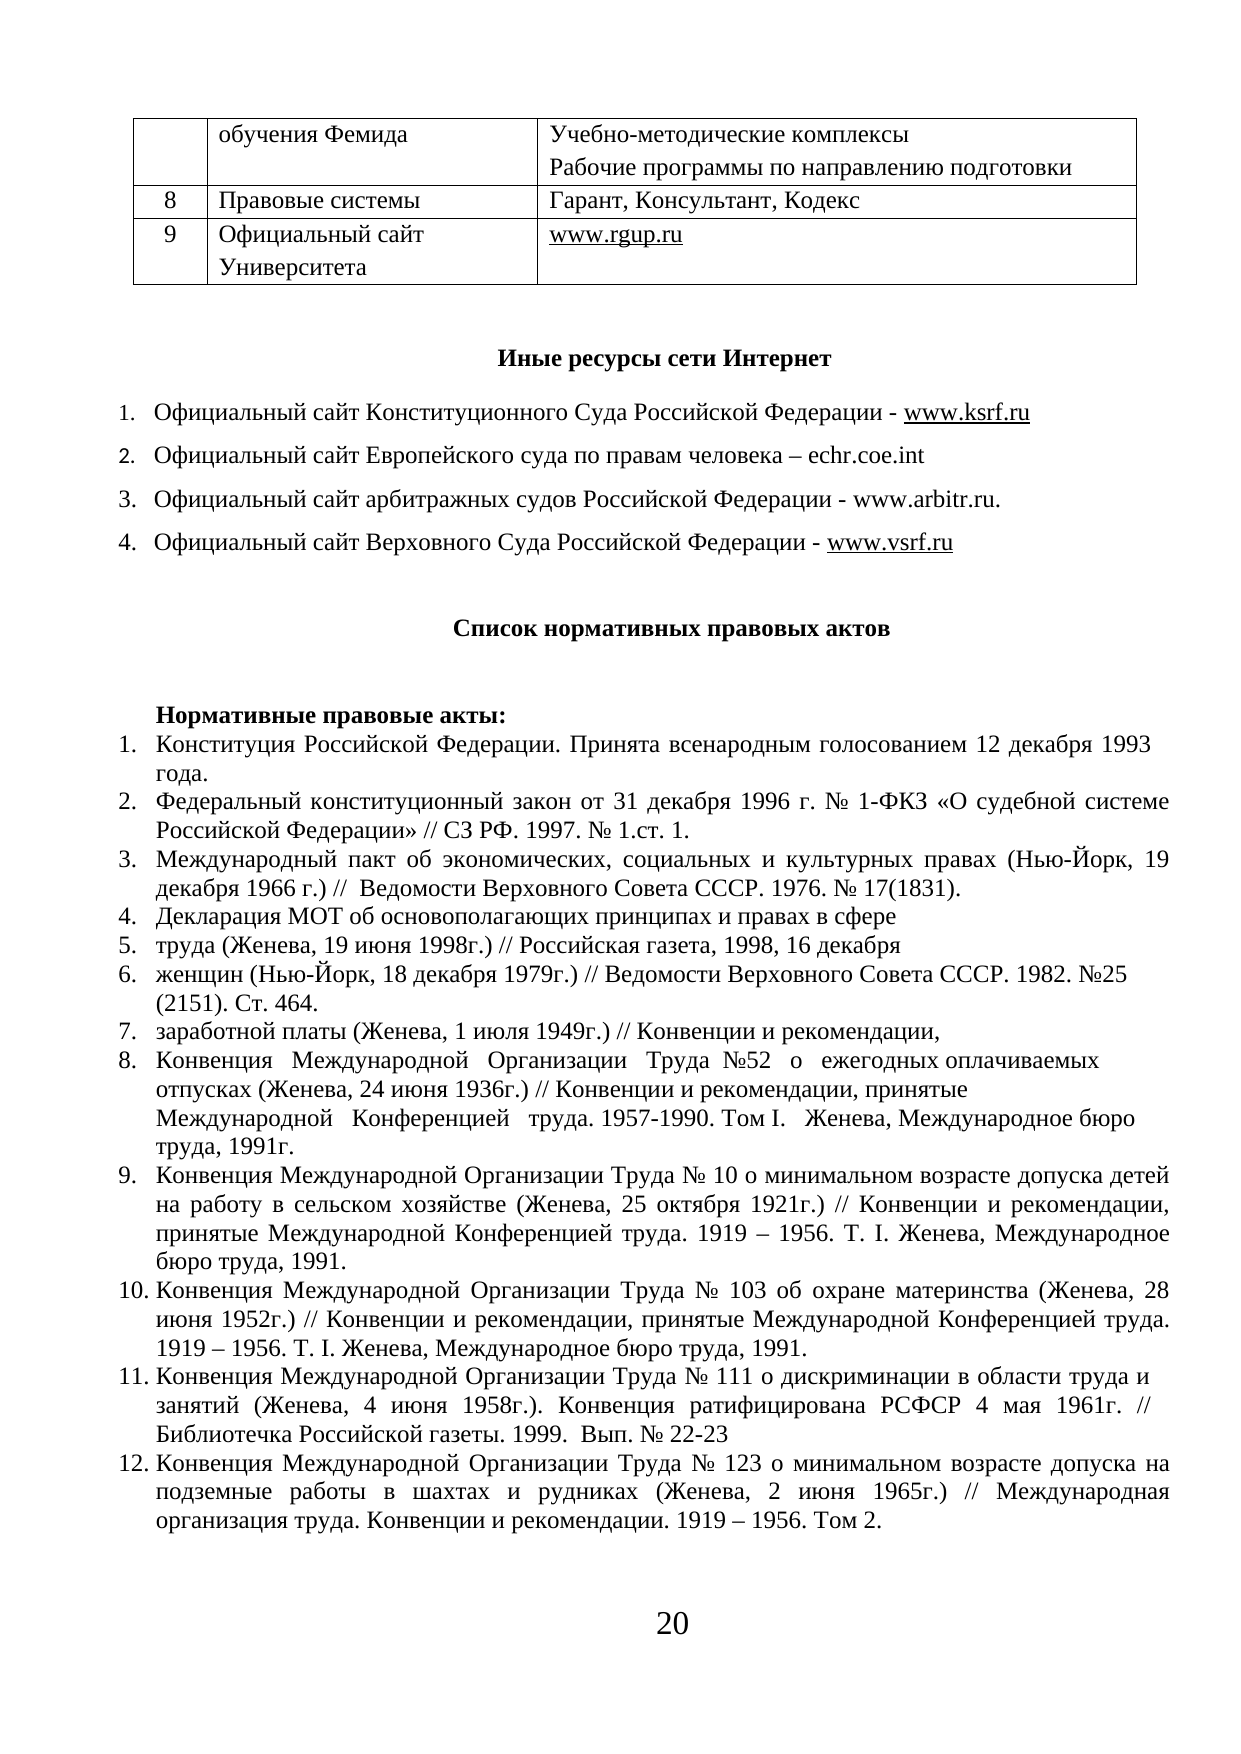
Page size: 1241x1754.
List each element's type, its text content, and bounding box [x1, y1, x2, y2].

list Конституция Российской Федерации. Принята всенародным голосованием 12 декабря 1993 года. [118, 729, 1152, 786]
list Нормативные правовые акты: [156, 700, 1152, 729]
list труда (Женева, 19 июня 1998г.) // Российская газета, 1998, 16 декабря [118, 930, 1152, 959]
list Иные ресурсы сети Интернет [177, 343, 1152, 372]
list заработной платы (Женева, 1 июля 1949г.) // Конвенции и рекомендации, [118, 1016, 1152, 1045]
list Конвенция Международной Организации Труда № 10 о минимальном возрасте допуска детей на работу в сельском хозяйстве (Женева, 25 октября 1921г.) // Конвенции и рекомендации, принятые Международной Конференцией труда. 1919 – 1956. Т. I. Женева, Международное бюро труда, 1991. [118, 1160, 1171, 1275]
list Официальный сайт Конституционного Суда Российской Федерации - www.ksrf.ru [118, 397, 1152, 426]
list Конвенция Международной Организации Труда № 111 о дискриминации в области труда и занятий (Женева, 4 июня 1958г.). Конвенция ратифицирована РСФСР 4 мая 1961г. // Библиотечка Российской газеты. 1999. Вып. № 22-23 [118, 1361, 1152, 1448]
table_cell 8 [134, 186, 207, 218]
table_cell Правовые системы [208, 186, 537, 218]
list Официальный сайт Европейского cуда по правам человека – echr.coe.int [118, 440, 1152, 469]
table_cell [208, 119, 537, 184]
list Конвенция Международной Организации Труда № 123 о минимальном возрасте допуска на подземные работы в шахтах и рудниках (Женева, 2 июня 1965г.) // Международная организация труда. Конвенции и рекомендации. 1919 – 1956. Том 2. [118, 1448, 1171, 1534]
list Декларация МОТ об основополагающих принципах и правах в сфере [118, 901, 1152, 930]
list Международный пакт об экономических, социальных и культурных правах (Нью-Йорк, 19 декабря 1966 г.) // Ведомости Верховного Совета СССР. 1976. № 17(1831). [118, 844, 1171, 901]
table_cell 7 [134, 119, 207, 184]
list Конвенция Международной Организации Труда № 103 об охране материнства (Женева, 28 июня 1952г.) // Конвенции и рекомендации, принятые Международной Конференцией труда. 1919 – 1956. Т. I. Женева, Международное бюро труда, 1991. [118, 1275, 1171, 1361]
list Федеральный конституционный закон от 31 декабря 1996 г. № 1-ФКЗ «О судебной системе Российской Федерации» // СЗ РФ. 1997. № 1.ст. 1. [118, 786, 1171, 844]
table_cell 9 [134, 219, 207, 284]
table_cell Официальный сайт Университета [208, 219, 537, 284]
list Конвенция Международной Организации Труда №52 о ежегодных оплачиваемых отпусках (Женева, 24 июня 1936г.) // Конвенции и рекомендации, принятые Международной Конференцией труда. 1957-1990. Том I. Женева, Международное бюро труда, 1991г. [118, 1045, 1152, 1160]
list женщин (Нью-Йорк, 18 декабря 1979г.) // Ведомости Верховного Совета СССР. 1982. №25 (2151). Ст. 464. [118, 959, 1152, 1016]
table_cell Гарант, Консультант, Кодекс [538, 186, 1136, 218]
list Официальный сайт арбитражных судов Российской Федерации - www.arbitr.ru. [118, 484, 1152, 513]
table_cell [538, 119, 1136, 184]
text Список нормативных правовых актов [192, 613, 1152, 642]
list Официальный сайт Верховного Суда Российской Федерации - www.vsrf.ru [118, 527, 1152, 556]
table_cell www.rgup.ru [538, 219, 1136, 284]
